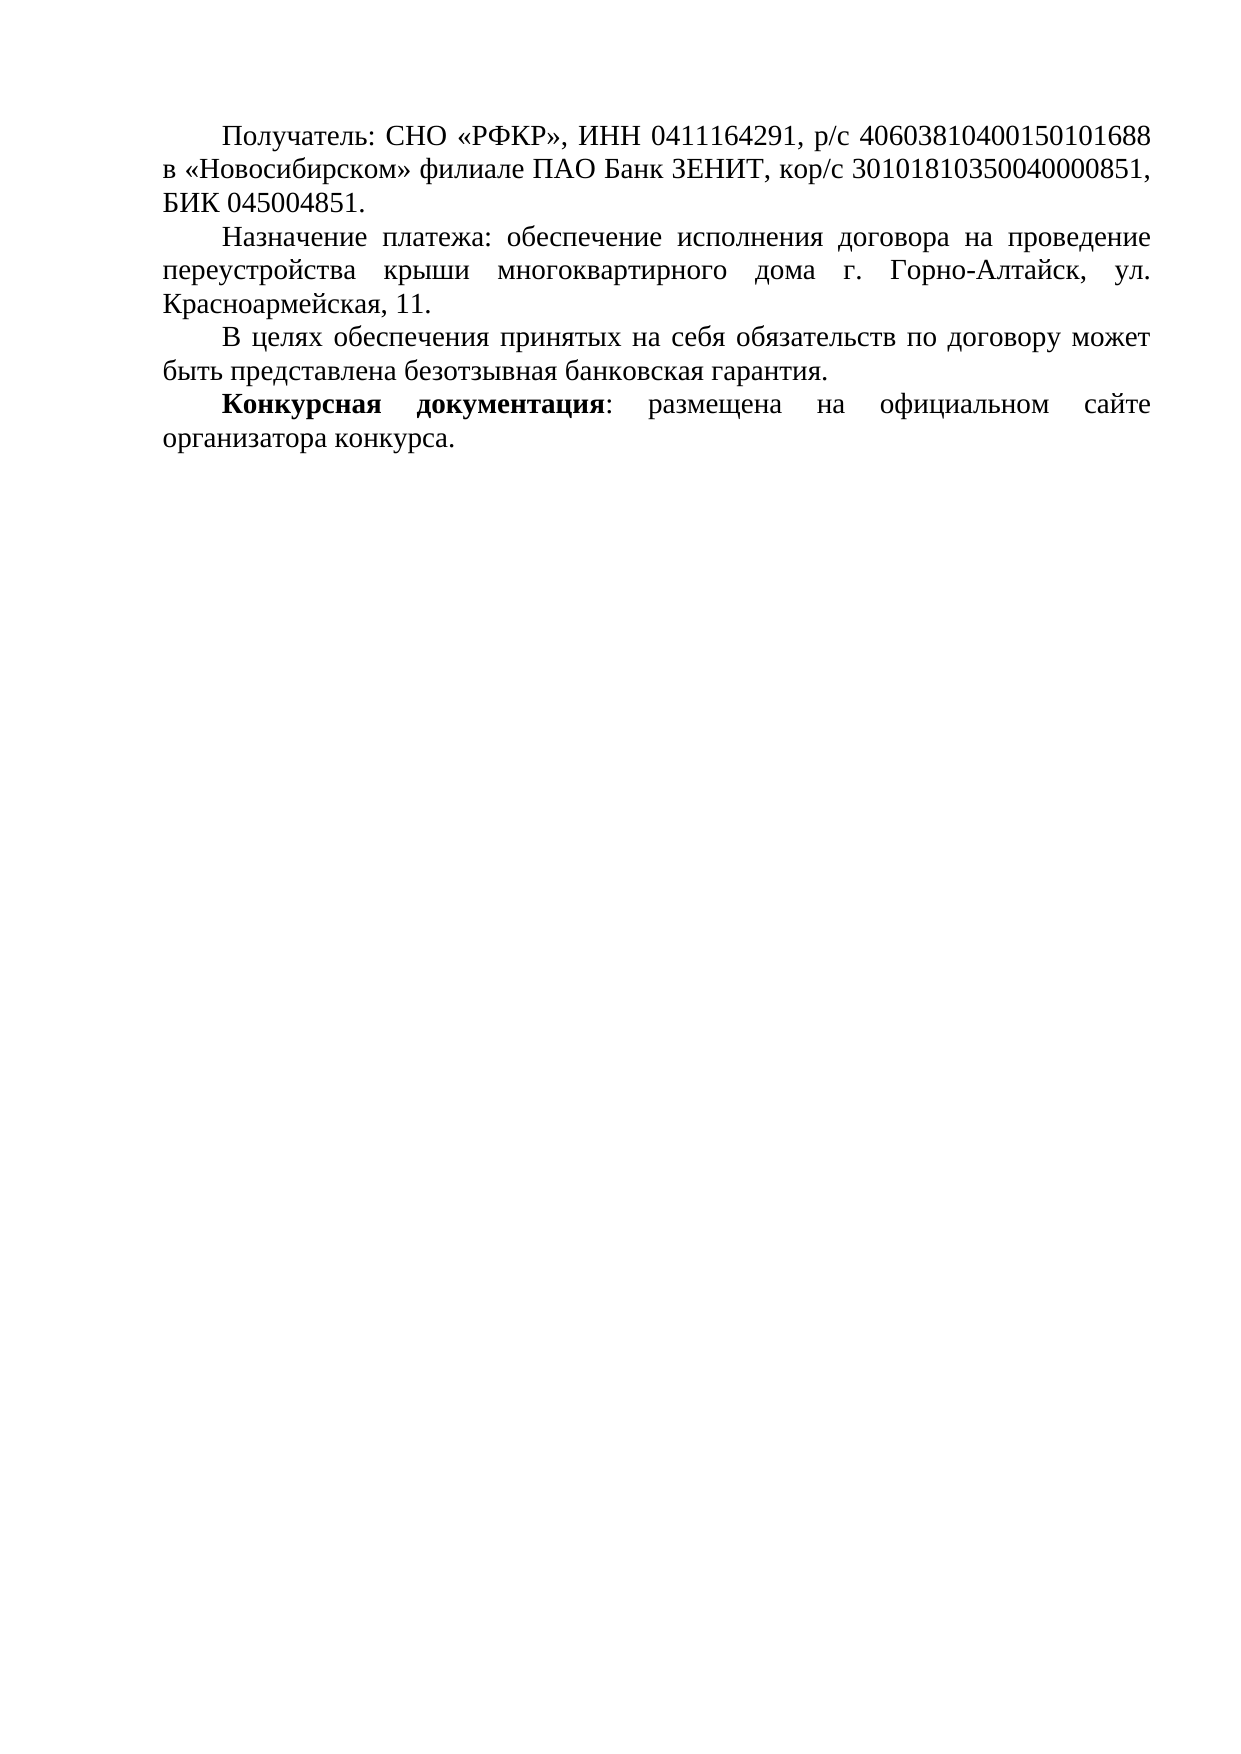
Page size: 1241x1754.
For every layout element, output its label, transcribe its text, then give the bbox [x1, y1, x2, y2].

text Назначение платежа: обеспечение исполнения договора на проведение переустройства крыши многоквартирного дома г. Горно-Алтайск, ул. Красноармейская, 11. [162, 219, 1152, 319]
text Получатель: СНО «РФКР», ИНН 0411164291, р/с 40603810400150101688 в «Новосибирском» филиале ПАО Банк ЗЕНИТ, кор/с 30101810350040000851, БИК 045004851. [162, 118, 1152, 219]
text Конкурсная документация: размещена на официальном сайте организатора конкурса. [162, 386, 1152, 453]
text В целях обеспечения принятых на себя обязательств по договору может быть представлена безотзывная банковская гарантия. [162, 319, 1152, 386]
